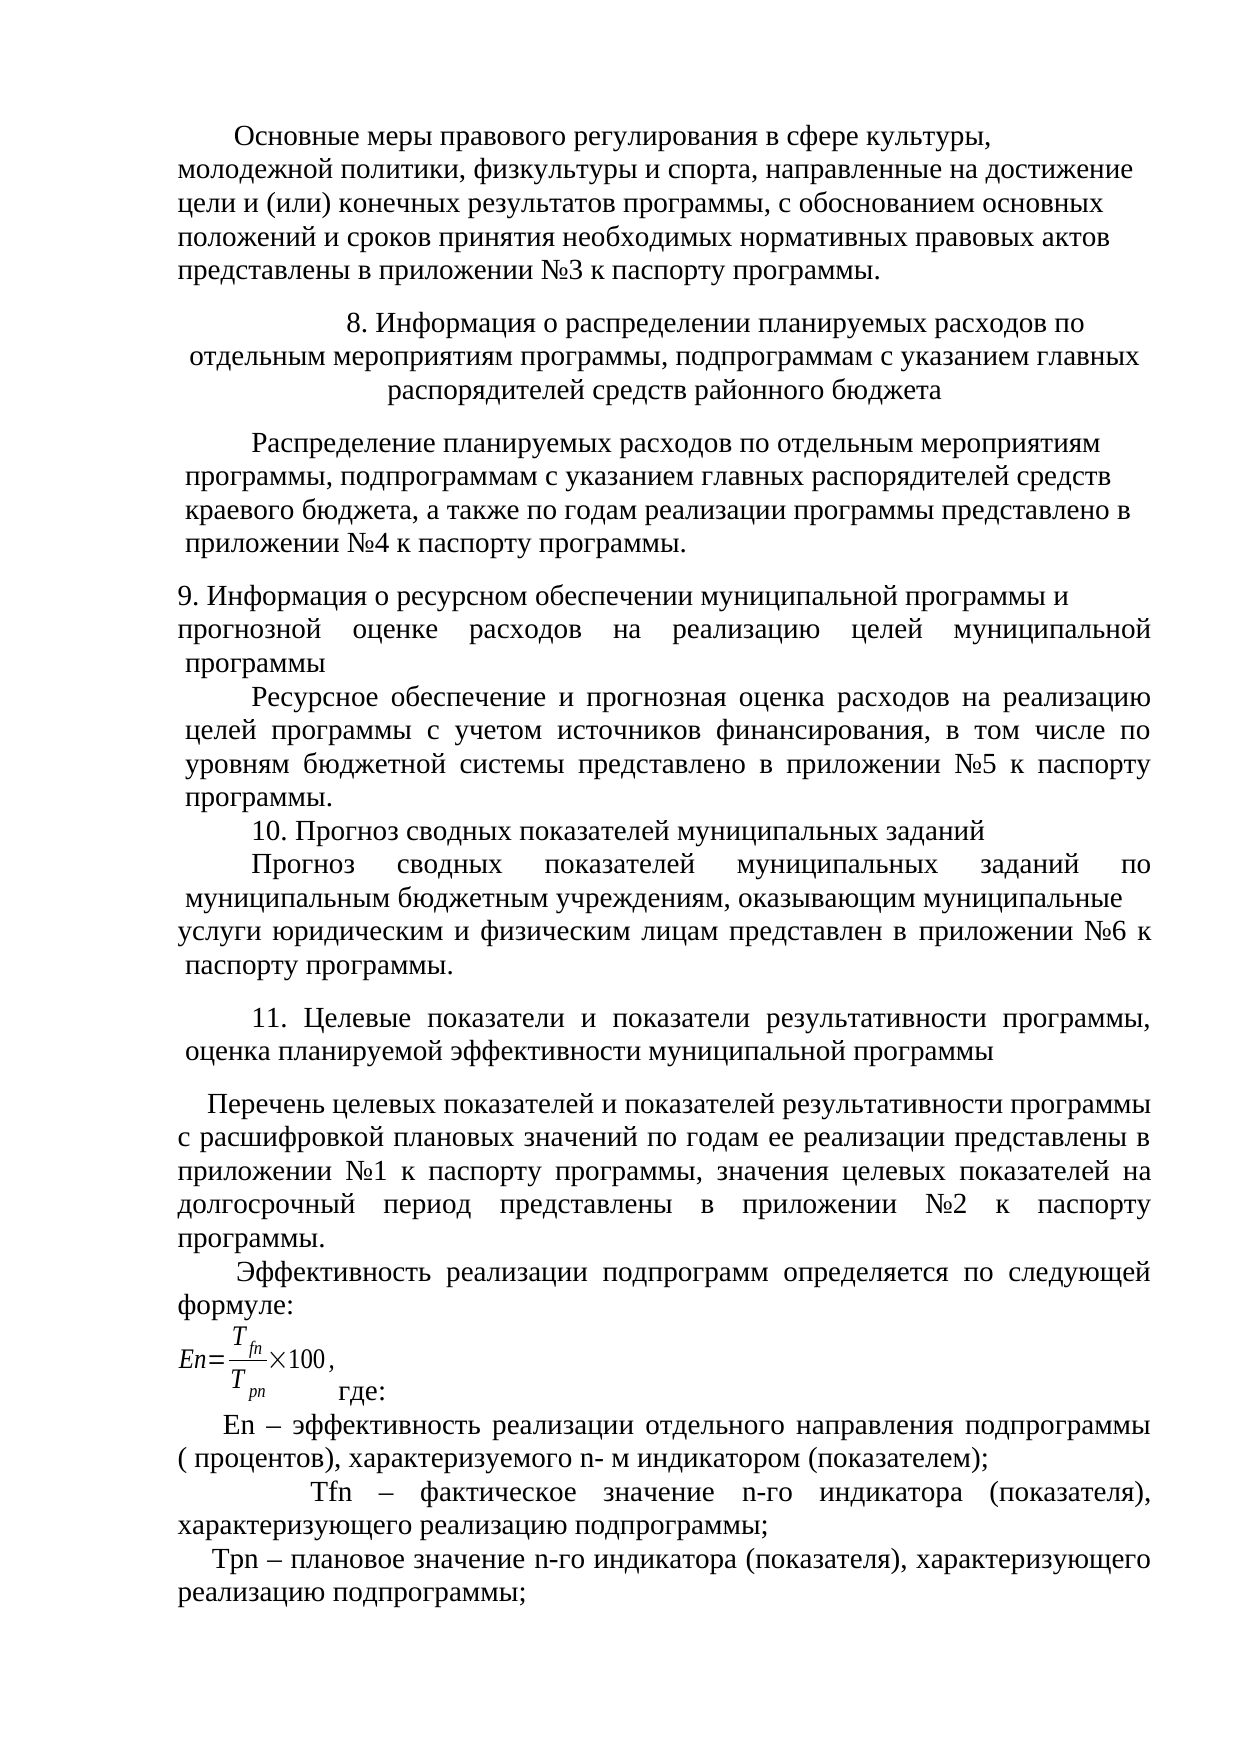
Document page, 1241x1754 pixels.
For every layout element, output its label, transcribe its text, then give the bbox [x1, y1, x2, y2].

text где: [177, 1321, 1152, 1407]
text Прогноз сводных показателей муниципальных заданий по муниципальным бюджетным учреждениям, оказывающим муниципальные [185, 846, 1152, 913]
text 11. Целевые показатели и показатели результативности программы, оценка планируемой эффективности муниципальной программы [185, 1000, 1152, 1067]
text Перечень целевых показателей и показателей результативности программы с расшифровкой плановых значений по годам ее реализации представлены в приложении №1 к паспорту программы, значения целевых показателей на долгосрочный период представлены в приложении №2 к паспорту программы. [177, 1086, 1152, 1254]
text прогнозной оценке расходов на реализацию целей муниципальной программы [177, 612, 1152, 679]
text Распределение планируемых расходов по отдельным мероприятиям программы, подпрограммам с указанием главных распорядителей средств краевого бюджета, а также по годам реализации программы представлено в приложении №4 к паспорту программы. [185, 425, 1152, 559]
text Tfn – фактическое значение n-го индикатора (показателя), характеризующего реализацию подпрограммы; [177, 1474, 1152, 1541]
text 10. Прогноз сводных показателей муниципальных заданий [185, 813, 1152, 846]
text Основные меры правового регулирования в сфере культуры, молодежной политики, физкультуры и спорта, направленные на достижение цели и (или) конечных результатов программы, с обоснованием основных положений и сроков принятия необходимых нормативных правовых актов представлены в приложении №3 к паспорту программы. [177, 118, 1152, 286]
text 8. Информация о распределении планируемых расходов по отдельным мероприятиям программы, подпрограммам с указанием главных распорядителей средств районного бюджета [177, 305, 1152, 406]
text En – эффективность реализации отдельного направления подпрограммы ( процентов), характеризуемого n- м индикатором (показателем); [177, 1407, 1152, 1474]
text Tpn – плановое значение n-го индикатора (показателя), характеризующего реализацию подпрограммы; [177, 1541, 1152, 1608]
text Эффективность реализации подпрограмм определяется по следующей формуле: [177, 1254, 1152, 1321]
text услуги юридическим и физическим лицам представлен в приложении №6 к паспорту программы. [177, 913, 1152, 981]
text 9. Информация о ресурсном обеспечении муниципальной программы и [177, 578, 1152, 612]
text Ресурсное обеспечение и прогнозная оценка расходов на реализацию целей программы с учетом источников финансирования, в том числе по уровням бюджетной системы представлено в приложении №5 к паспорту программы. [185, 679, 1152, 813]
